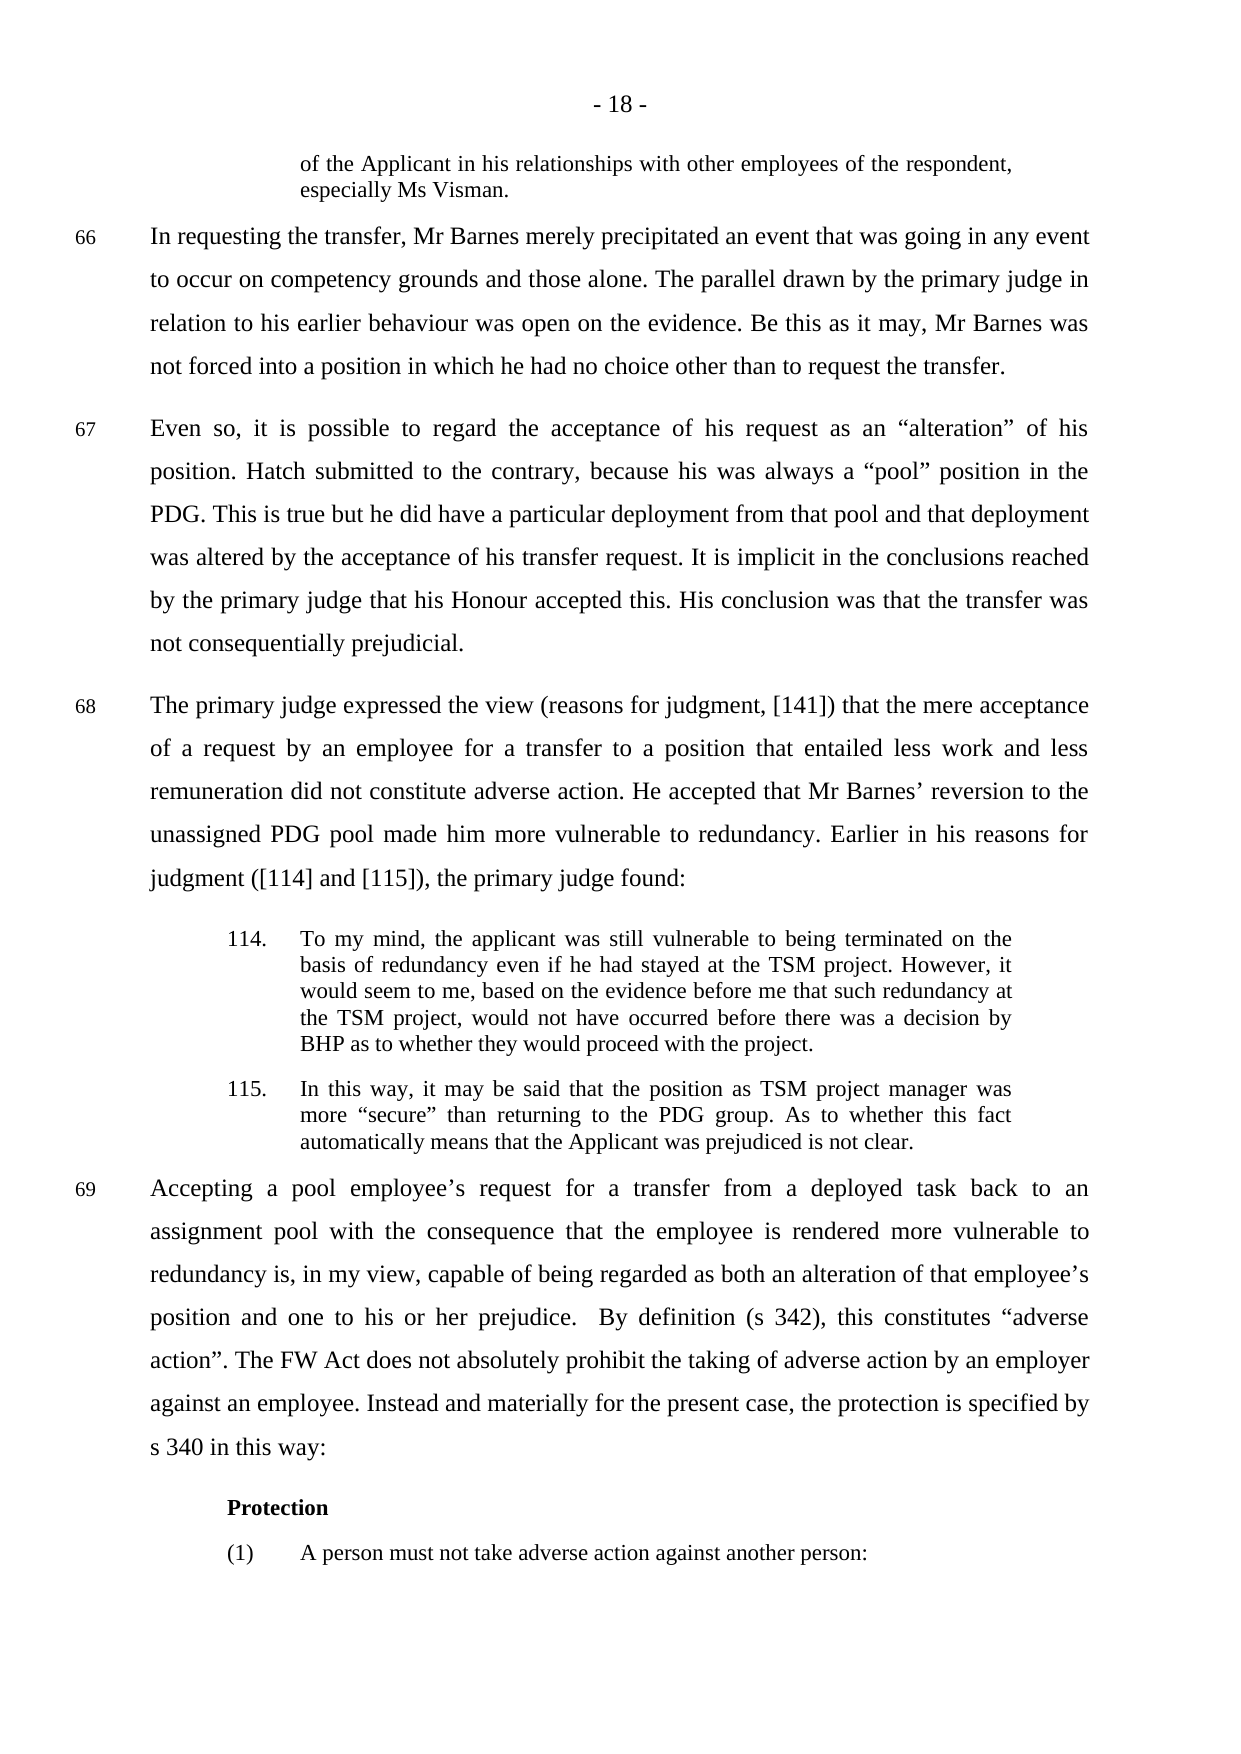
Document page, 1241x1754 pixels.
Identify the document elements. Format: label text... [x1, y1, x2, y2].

text 114. To my mind, the applicant was still vulnerable to being terminated on the basis of redundancy even if he had stayed at the TSM project. However, it would seem to me, based on the evidence before me that such redundancy at the TSM project, would not have occurred before there was a decision by BHP as to whether they would proceed with the project. [227, 924, 1013, 1056]
text Accepting a pool employee’s request for a transfer from a deployed task back to an assignment pool with the consequence that the employee is rendered more vulnerable to redundancy is, in my view, capable of being regarded as both an alteration of that employee’s position and one to his or her prejudice. By definition (s 342), this constitutes “adverse action”. The FW Act does not absolutely prohibit the taking of adverse action by an employer against an employee. Instead and materially for the present case, the protection is specified by s 340 in this way: [75, 1173, 1090, 1460]
text The primary judge expressed the view (reasons for judgment, [141]) that the mere acceptance of a request by an employee for a transfer to a position that entailed less work and less remuneration did not constitute adverse action. He accepted that Mr Barnes’ reversion to the unassigned PDG pool made him more vulnerable to redundancy. Earlier in his reasons for judgment ([114] and [115]), the primary judge found: [75, 690, 1090, 891]
text Even so, it is possible to regard the acceptance of his request as an “alteration” of his position. Hatch submitted to the contrary, because his was always a “pool” position in the PDG. This is true but he did have a particular deployment from that pool and that deployment was altered by the acceptance of his transfer request. It is implicit in the conclusions reached by the primary judge that his Honour accepted this. His conclusion was that the transfer was not consequentially prejudicial. [75, 413, 1090, 657]
text In requesting the transfer, Mr Barnes merely precipitated an event that was going in any event to occur on competency grounds and those alone. The parallel drawn by the primary judge in relation to his earlier behaviour was open on the evidence. Be this as it may, Mr Barnes was not forced into a position in which he had no choice other than to request the transfer. [75, 221, 1090, 379]
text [227, 150, 1013, 203]
text Protection [227, 1493, 1013, 1520]
text 115. In this way, it may be said that the position as TSM project manager was more “secure” than returning to the PDG group. As to whether this fact automatically means that the Applicant was prejudiced is not clear. [227, 1075, 1013, 1154]
text (1) A person must not take adverse action against another person: [227, 1539, 1013, 1565]
